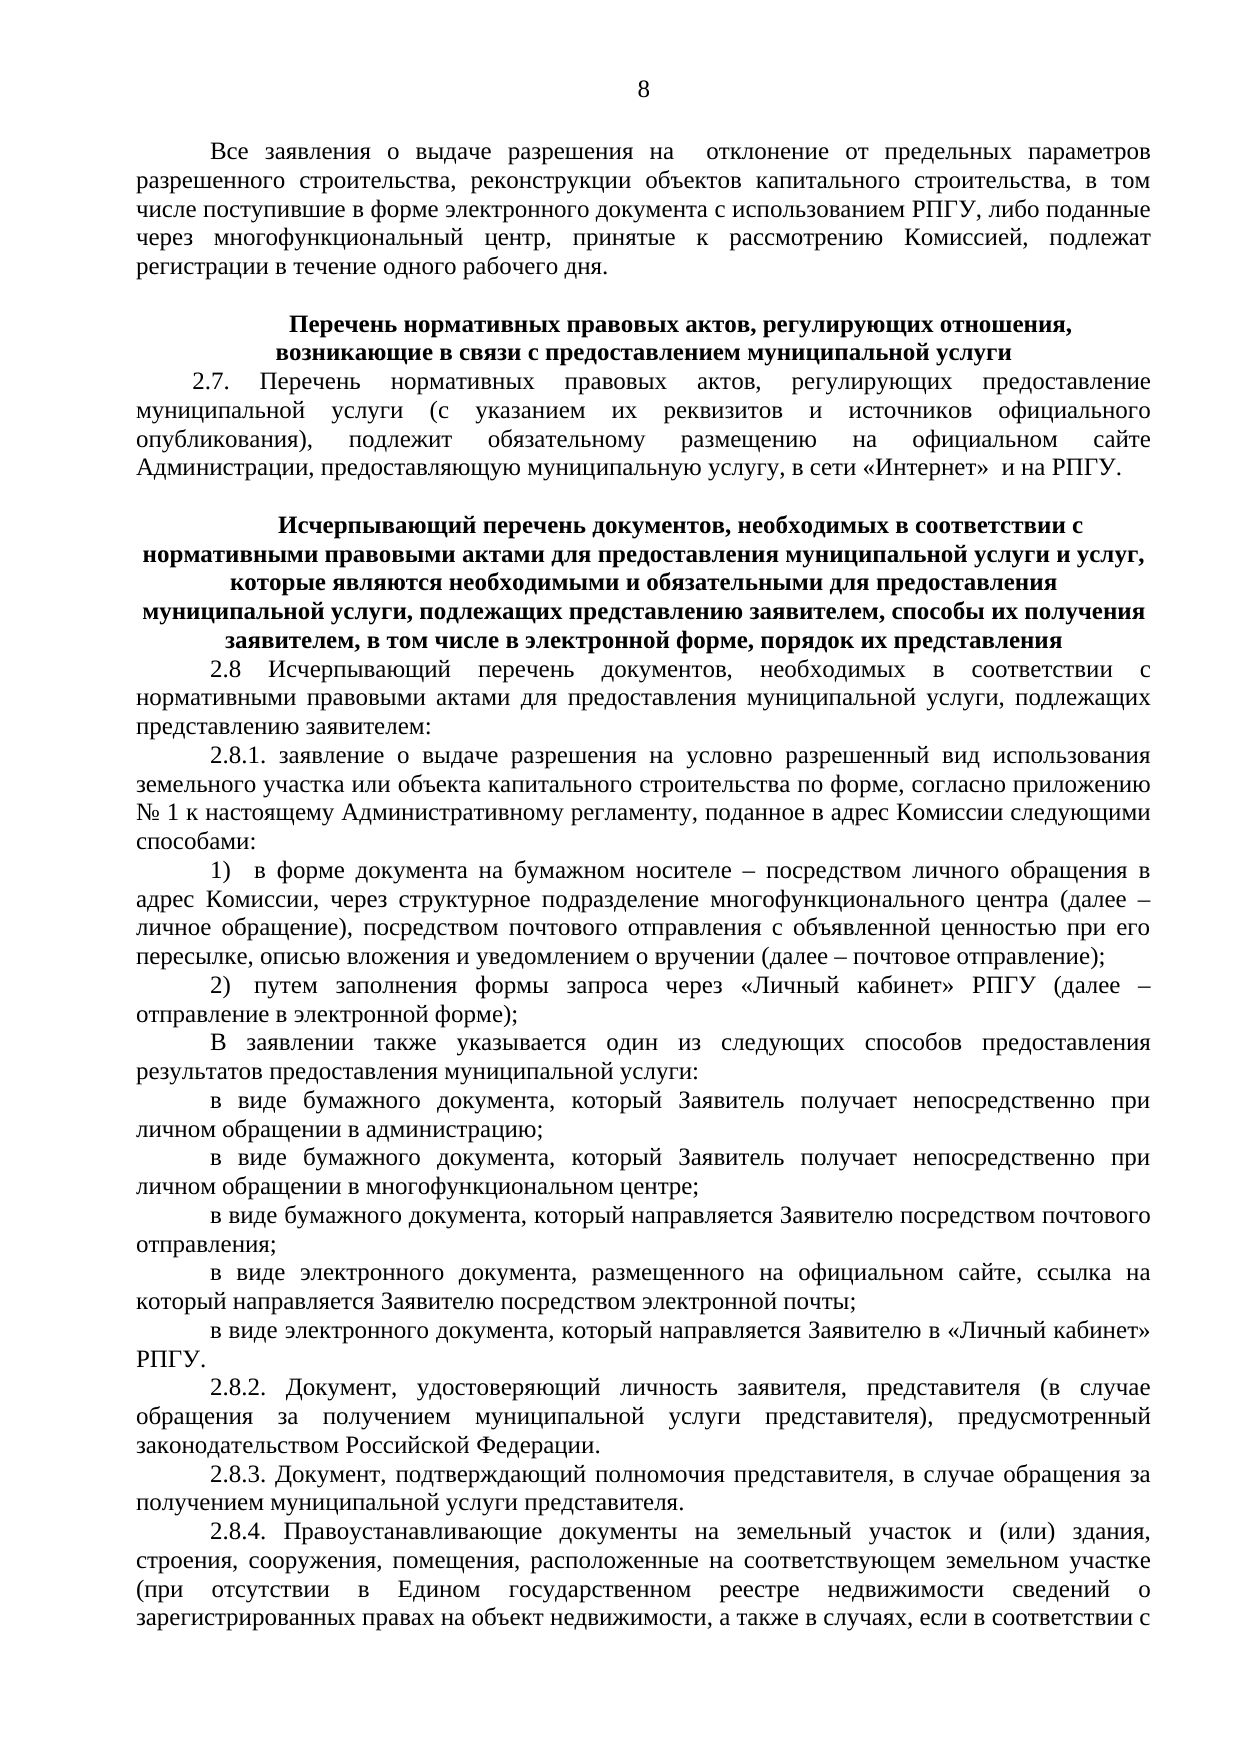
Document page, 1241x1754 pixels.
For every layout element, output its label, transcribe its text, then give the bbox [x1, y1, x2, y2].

list путем заполнения формы запроса через «Личный кабинет» РПГУ (далее – отправление в электронной форме); [136, 970, 1152, 1027]
text Все заявления о выдаче разрешения на отклонение от предельных параметров разрешенного строительства, реконструкции объектов капитального строительства, в том числе поступившие в форме электронного документа с использованием РПГУ, либо поданные через многофункциональный центр, принятые к рассмотрению Комиссией, подлежат регистрации в течение одного рабочего дня. [136, 136, 1152, 280]
text в виде электронного документа, размещенного на официальном сайте, ссылка на который направляется Заявителю посредством электронной почты; [136, 1257, 1152, 1315]
text 2.8 Исчерпывающий перечень документов, необходимых в соответствии с нормативными правовыми актами для предоставления муниципальной услуги, подлежащих представлению заявителем: [136, 654, 1152, 740]
text Перечень нормативных правовых актов, регулирующих отношения, возникающие в связи с предоставлением муниципальной услуги [136, 309, 1152, 366]
text В заявлении также указывается один из следующих способов предоставления результатов предоставления муниципальной услуги: [136, 1027, 1152, 1085]
text 2.8.1. заявление о выдаче разрешения на условно разрешенный вид использования земельного участка или объекта капитального строительства по форме, согласно приложению № 1 к настоящему Административному регламенту, поданное в адрес Комиссии следующими способами: [136, 740, 1152, 855]
list в форме документа на бумажном носителе – посредством личного обращения в адрес Комиссии, через структурное подразделение многофункционального центра (далее – личное обращение), посредством почтового отправления с объявленной ценностью при его пересылке, описью вложения и уведомлением о вручении (далее – почтовое отправление); [136, 855, 1152, 970]
text Исчерпывающий перечень документов, необходимых в соответствии с нормативными правовыми актами для предоставления муниципальной услуги и услуг, которые являются необходимыми и обязательными для предоставления муниципальной услуги, подлежащих представлению заявителем, способы их получения заявителем, в том числе в электронной форме, порядок их представления [136, 510, 1152, 654]
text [136, 1516, 1152, 1631]
text в виде бумажного документа, который направляется Заявителю посредством почтового отправления; [136, 1200, 1152, 1257]
text 2.7. Перечень нормативных правовых актов, регулирующих предоставление муниципальной услуги (с указанием их реквизитов и источников официального опубликования), подлежит обязательному размещению на официальном сайте Администрации, предоставляющую муниципальную услугу, в сети «Интернет» и на РПГУ. [136, 366, 1152, 481]
text в виде бумажного документа, который Заявитель получает непосредственно при личном обращении в администрацию; [136, 1085, 1152, 1142]
text 2.8.2. Документ, удостоверяющий личность заявителя, представителя (в случае обращения за получением муниципальной услуги представителя), предусмотренный законодательством Российской Федерации. [136, 1372, 1152, 1459]
text в виде электронного документа, который направляется Заявителю в «Личный кабинет» РПГУ. [136, 1315, 1152, 1372]
text 2.8.3. Документ, подтверждающий полномочия представителя, в случае обращения за получением муниципальной услуги представителя. [136, 1459, 1152, 1516]
text в виде бумажного документа, который Заявитель получает непосредственно при личном обращении в многофункциональном центре; [136, 1142, 1152, 1200]
